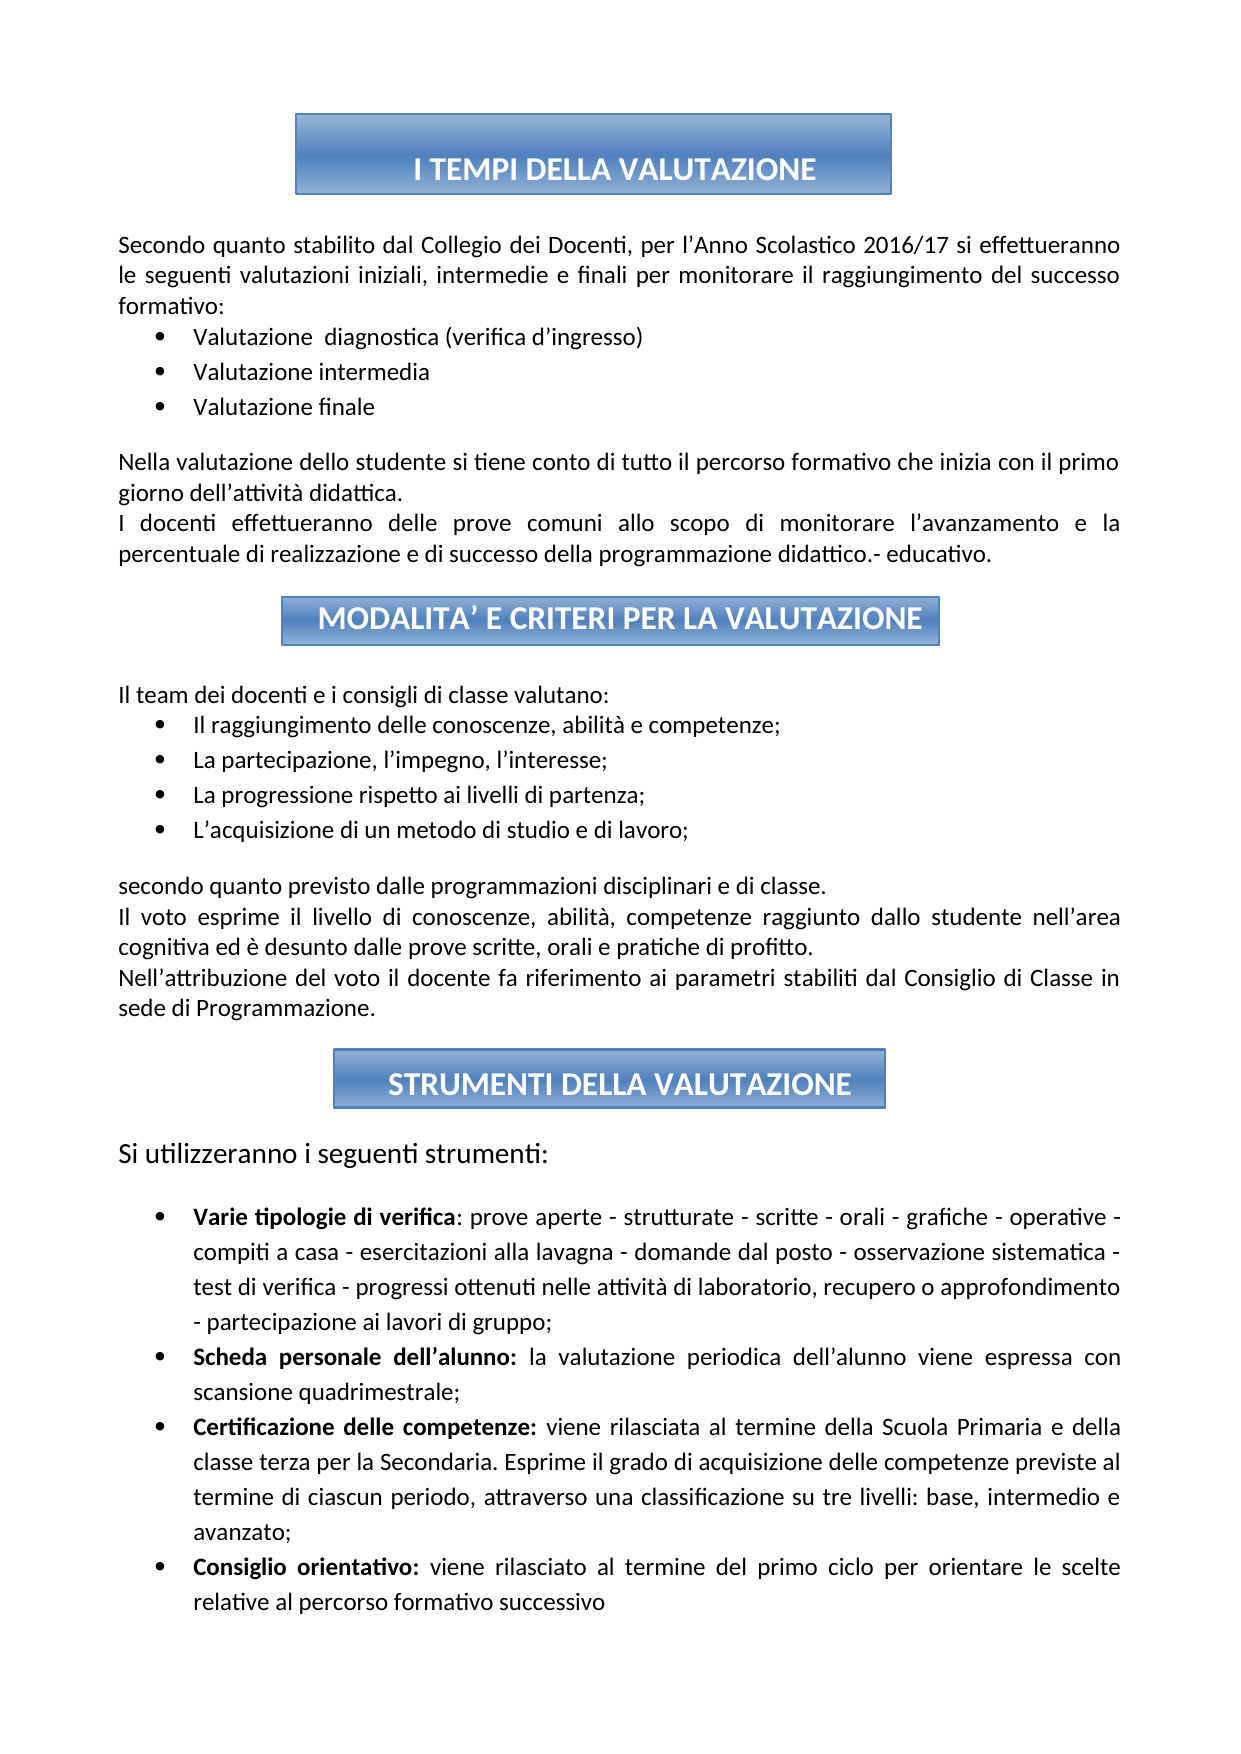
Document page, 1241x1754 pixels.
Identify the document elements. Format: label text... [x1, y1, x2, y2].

text Secondo quanto stabilito dal Collegio dei Docenti, per l’Anno Scolastico 2016/17 si effettueranno le seguenti valutazioni iniziali, intermedie e finali per monitorare il raggiungimento del successo formativo: [118, 229, 1122, 321]
list La progressione rispetto ai livelli di partenza; [156, 779, 1122, 810]
text Il voto esprime il livello di conoscenze, abilità, competenze raggiunto dallo studente nell’area cognitiva ed è desunto dalle prove scritte, orali e pratiche di profitto. [118, 901, 1122, 962]
list Valutazione finale [156, 391, 1122, 421]
list Consiglio orientativo: viene rilasciato al termine del primo ciclo per orientare le scelte relative al percorso formativo successivo [156, 1551, 1122, 1616]
text STRUMENTI DELLA VALUTAZIONE [118, 1063, 1122, 1104]
text Si utilizzeranno i seguenti strumenti: [118, 1135, 1112, 1170]
list Valutazione diagnostica (verifica d’ingresso) [156, 321, 1122, 351]
text MODALITA’ E CRITERI PER LA VALUTAZIONE [118, 597, 1122, 638]
list Scheda personale dell’alunno: la valutazione periodica dell’alunno viene espressa con scansione quadrimestrale; [156, 1341, 1122, 1406]
text Il team dei docenti e i consigli di classe valutano: [118, 679, 1122, 709]
list L’acquisizione di un metodo di studio e di lavoro; [156, 814, 1122, 845]
text I TEMPI DELLA VALUTAZIONE [118, 148, 1112, 188]
list Il raggiungimento delle conoscenze, abilità e competenze; [156, 709, 1122, 740]
text secondo quanto previsto dalle programmazioni disciplinari e di classe. [118, 870, 1122, 901]
list Certificazione delle competenze: viene rilasciata al termine della Scuola Primaria e della classe terza per la Secondaria. Esprime il grado di acquisizione delle competenze previste al termine di ciascun periodo, attraverso una classificazione su tre livelli: base, intermedio e avanzato; [156, 1411, 1122, 1546]
text Nell’attribuzione del voto il docente fa riferimento ai parametri stabiliti dal Consiglio di Classe in sede di Programmazione. [118, 962, 1122, 1023]
text I docenti effettueranno delle prove comuni allo scopo di monitorare l’avanzamento e la percentuale di realizzazione e di successo della programmazione didattico.- educativo. [118, 507, 1122, 568]
list Valutazione intermedia [156, 356, 1122, 386]
list Varie tipologie di verifica: prove aperte - strutturate - scritte - orali - grafiche - operative - compiti a casa - esercitazioni alla lavagna - domande dal posto - osservazione sistematica - test di verifica - progressi ottenuti nelle attività di laboratorio, recupero o approfondimento - partecipazione ai lavori di gruppo; [156, 1201, 1122, 1336]
text Nella valutazione dello studente si tiene conto di tutto il percorso formativo che inizia con il primo giorno dell’attività didattica. [118, 446, 1122, 507]
list La partecipazione, l’impegno, l’interesse; [156, 744, 1122, 775]
